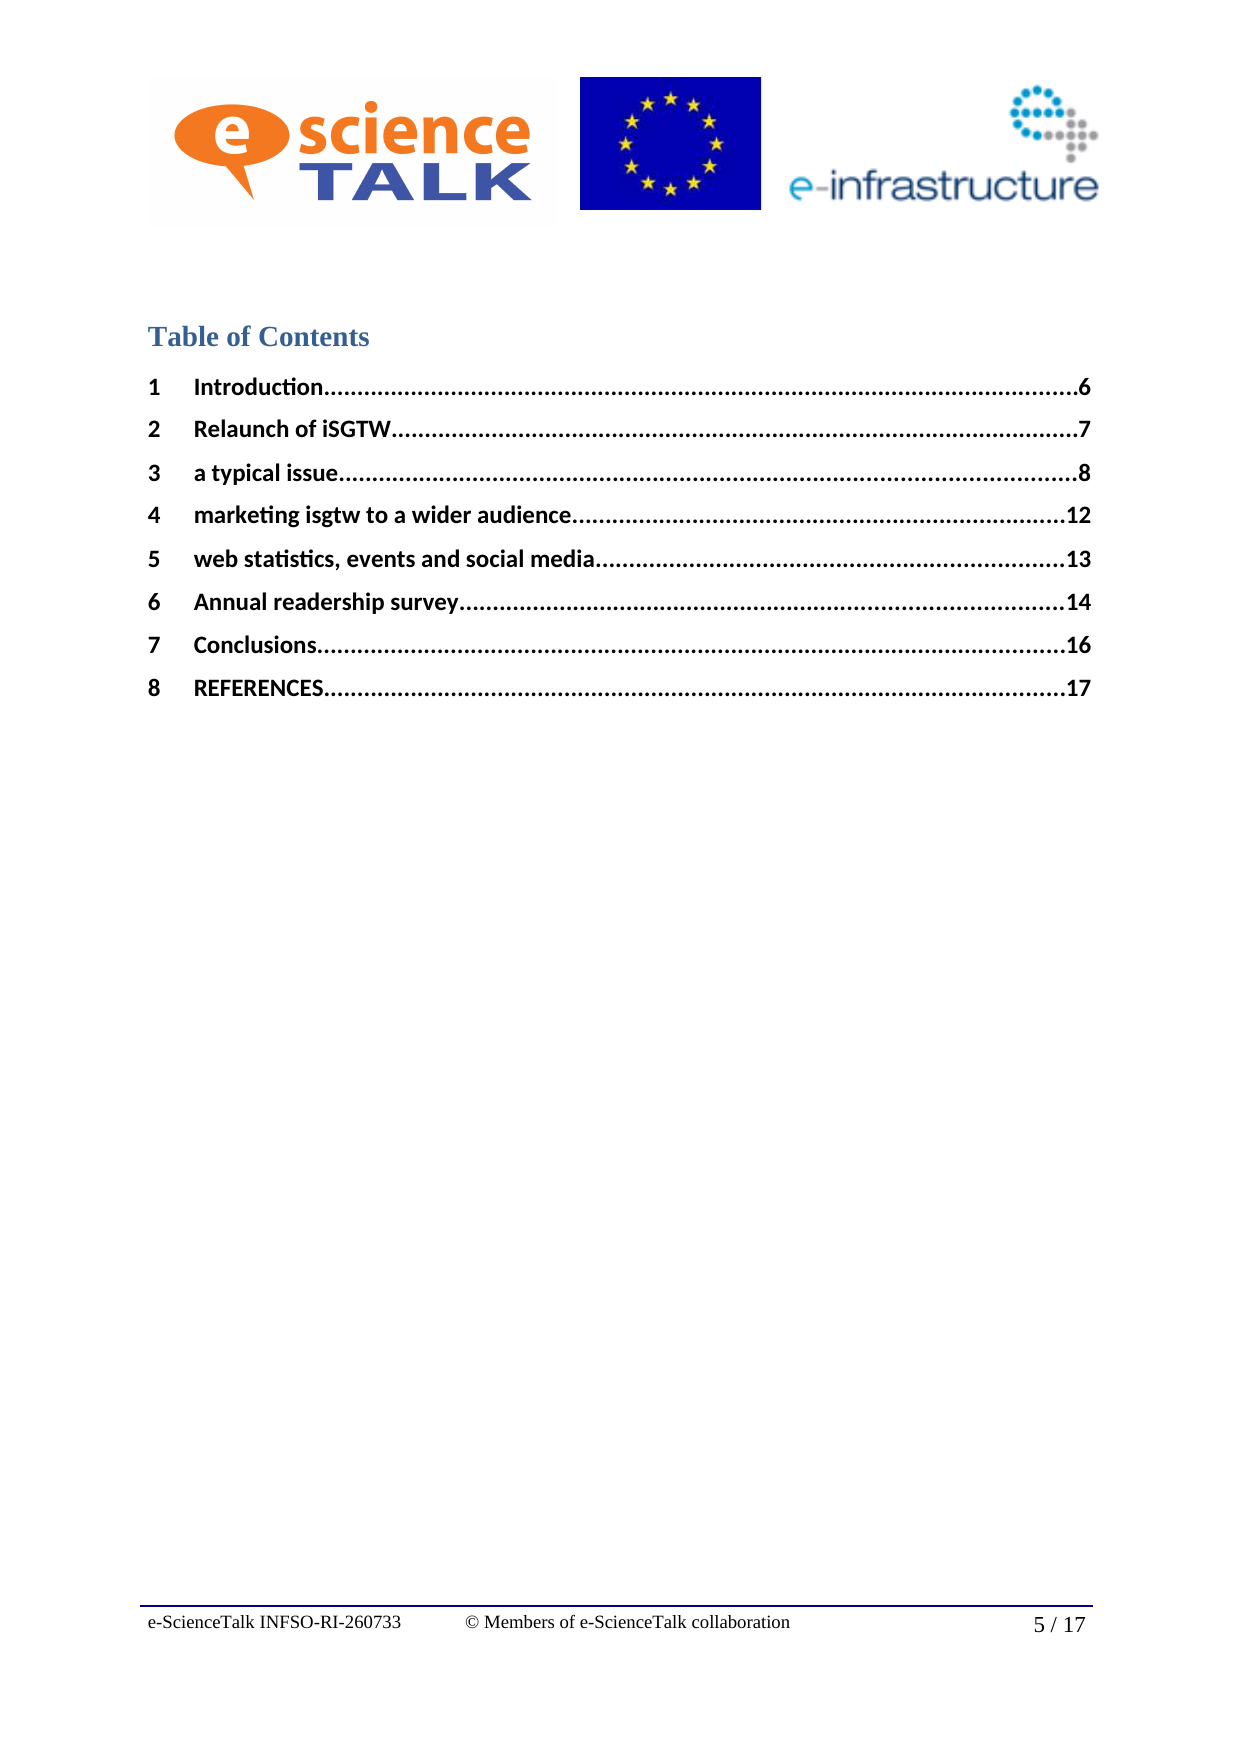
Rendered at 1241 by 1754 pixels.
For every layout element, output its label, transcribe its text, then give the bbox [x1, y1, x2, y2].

text 6 Annual readership survey 14 [148, 586, 1092, 616]
text 5 web statistics, events and social media 13 [148, 543, 1092, 573]
text 1 Introduction 6 [148, 371, 1092, 401]
text 2 Relaunch of iSGTW 7 [148, 414, 1092, 444]
text 8 REFERENCES 17 [148, 672, 1092, 702]
subtitle Table of Contents [148, 319, 1092, 353]
picture [147, 77, 559, 227]
text 4 marketing isgtw to a wider audience 12 [148, 500, 1092, 530]
text 7 Conclusions 16 [148, 629, 1092, 659]
picture [580, 77, 762, 210]
picture [782, 77, 1107, 210]
text 3 a typical issue 8 [148, 457, 1092, 487]
